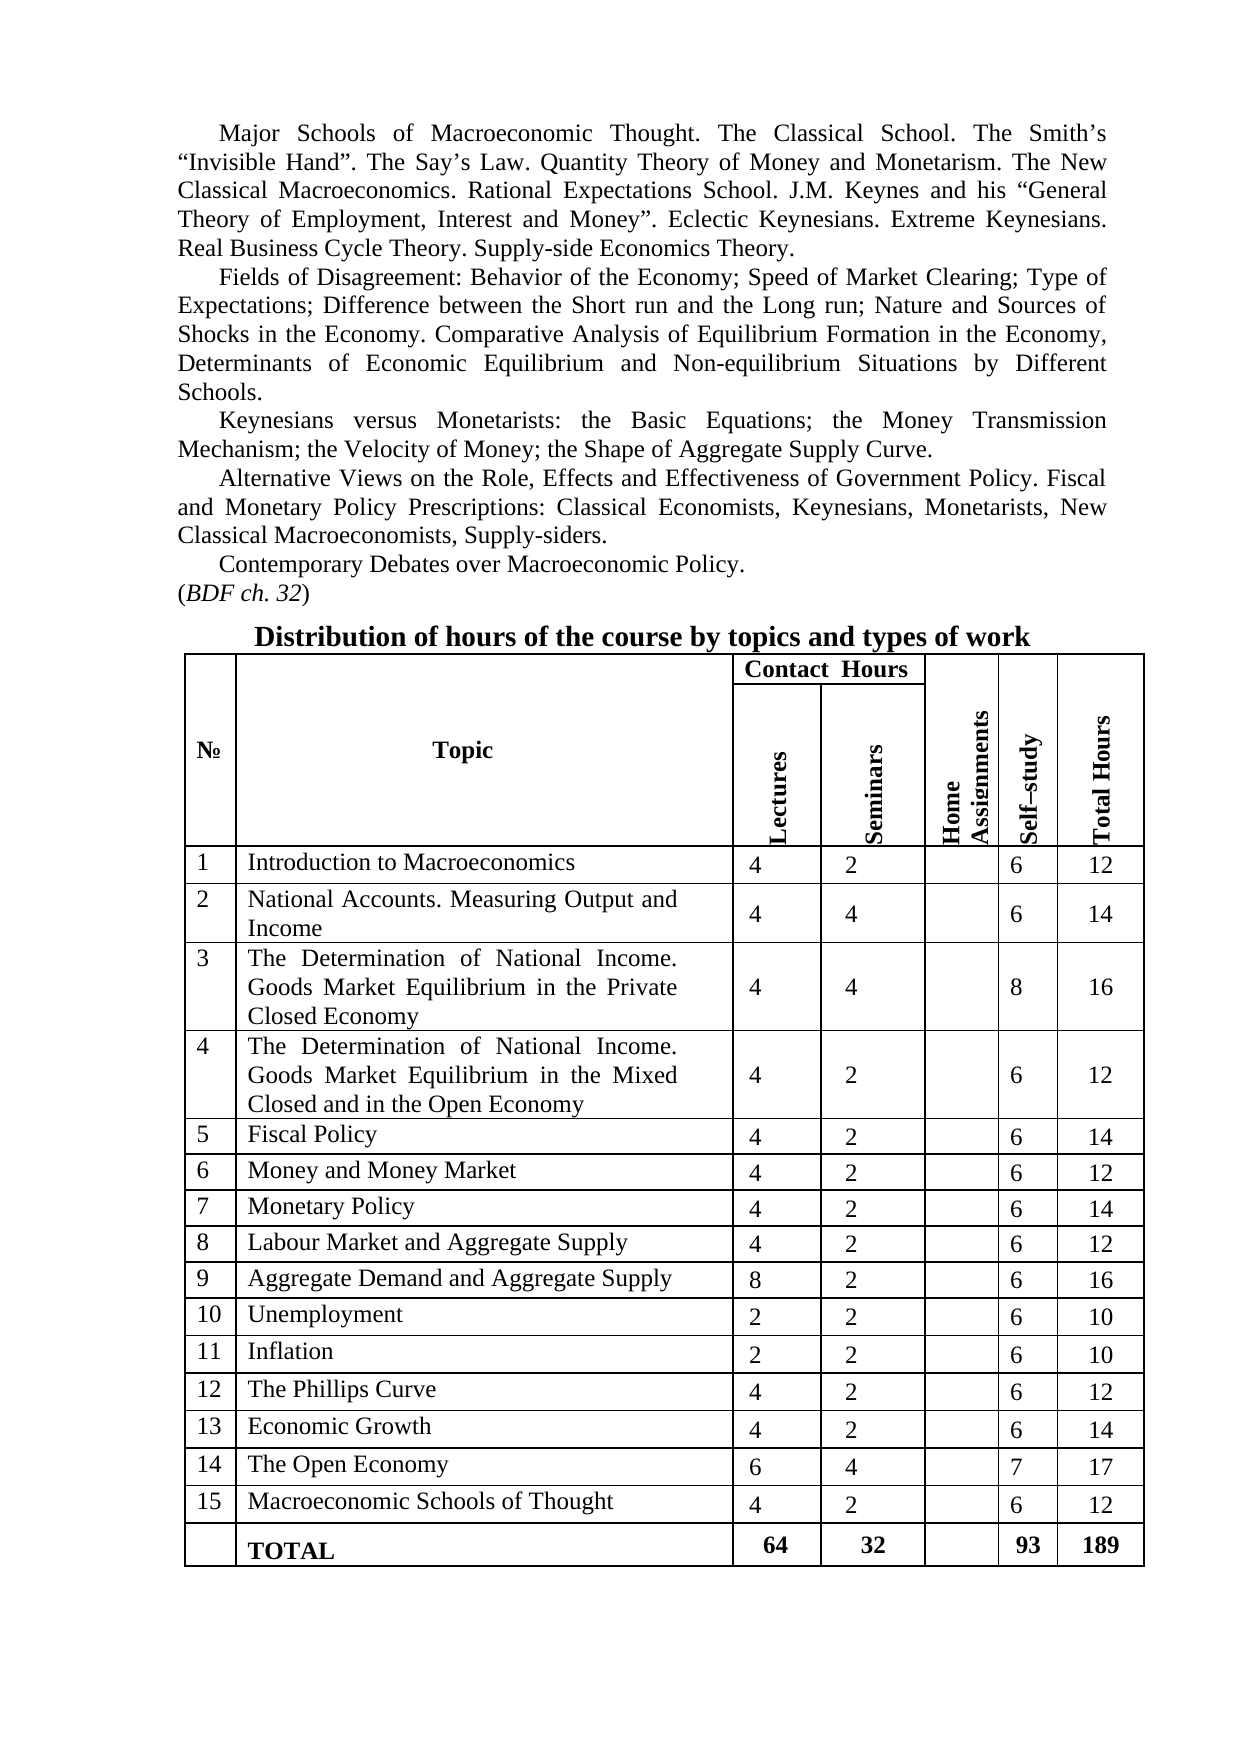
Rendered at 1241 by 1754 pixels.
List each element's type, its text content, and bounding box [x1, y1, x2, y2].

table_cell 4 [734, 1191, 820, 1225]
table_cell 8 [186, 1227, 235, 1261]
table_cell Aggregate Demand and Aggregate Supply [237, 1263, 732, 1297]
table_cell [926, 1155, 998, 1189]
table_cell 2 [734, 1299, 820, 1334]
table_cell TOTAL [237, 1524, 732, 1565]
text Fields of Disagreement: Behavior of the Economy; Speed of Market Clearing; Type of Expectations; Difference between the Short run and the Long run; Nature and Sources of Shocks in the Economy. Comparative Analysis of Equilibrium Formation in the Economy, Determinants of Economic Equilibrium and Non-equilibrium Situations by Different Schools. [177, 262, 1108, 406]
table_cell 2 [734, 1336, 820, 1372]
table_cell 2 [822, 1411, 924, 1447]
table_cell 6 [999, 1031, 1057, 1117]
table_cell Lectures [734, 685, 820, 845]
table_cell Money and Money Market [237, 1155, 732, 1189]
table_cell 12 [1058, 1031, 1143, 1117]
table_cell [926, 1263, 998, 1297]
table_cell Fiscal Policy [237, 1119, 732, 1153]
table_cell 6 [999, 1411, 1057, 1447]
table_cell [926, 1486, 998, 1522]
table_cell Inflation [237, 1336, 732, 1372]
table_cell 16 [1058, 943, 1143, 1029]
table_cell 93 [999, 1524, 1057, 1565]
table_cell 8 [734, 1263, 820, 1297]
table_cell 4 [734, 1119, 820, 1153]
table_cell 13 [186, 1411, 235, 1447]
table_cell 16 [1058, 1263, 1143, 1297]
table_cell 32 [822, 1524, 924, 1565]
table_cell 12 [1058, 1486, 1143, 1522]
table_cell 11 [186, 1336, 235, 1372]
table_cell [926, 1299, 998, 1334]
table_cell 4 [734, 1227, 820, 1261]
table_cell 4 [734, 884, 820, 942]
table_cell [926, 1031, 998, 1117]
table_cell The Phillips Curve [237, 1374, 732, 1409]
table_cell [926, 943, 998, 1029]
table_cell 2 [186, 884, 235, 942]
table_cell Labour Market and Aggregate Supply [237, 1227, 732, 1261]
table_cell 4 [734, 1374, 820, 1409]
table_cell 12 [1058, 1227, 1143, 1261]
table_cell 6 [999, 884, 1057, 942]
table_cell 5 [186, 1119, 235, 1153]
table_cell 12 [186, 1374, 235, 1409]
table_cell 64 [734, 1524, 820, 1565]
table_cell Unemployment [237, 1299, 732, 1334]
text (BDF ch. 32) [177, 578, 1108, 607]
table_cell The Determination of National Income. Goods Market Equilibrium in the Mixed Closed and in the Open Economy [237, 1031, 732, 1117]
table_cell The Open Economy [237, 1449, 732, 1484]
table_cell 6 [999, 1299, 1057, 1334]
table_cell [926, 1449, 998, 1484]
table_cell 2 [822, 1299, 924, 1334]
table_cell 4 [822, 943, 924, 1029]
table_cell 12 [1058, 1374, 1143, 1409]
table_cell 6 [734, 1449, 820, 1484]
table_cell 2 [822, 1119, 924, 1153]
table_cell 9 [186, 1263, 235, 1297]
table_cell 6 [999, 1119, 1057, 1153]
table_cell Monetary Policy [237, 1191, 732, 1225]
table_cell 6 [999, 1191, 1057, 1225]
table_cell [186, 1524, 235, 1565]
table_cell 6 [999, 1336, 1057, 1372]
table_cell 10 [1058, 1336, 1143, 1372]
table_cell [926, 847, 998, 883]
table_cell 15 [186, 1486, 235, 1522]
table_cell 3 [186, 943, 235, 1029]
table_cell 2 [822, 1486, 924, 1522]
table_header Contact Hours [734, 655, 924, 683]
table_cell 14 [1058, 1411, 1143, 1447]
table_cell Seminars [822, 685, 924, 845]
table_cell [926, 1524, 998, 1565]
table_cell Introduction to Macroeconomics [237, 847, 732, 883]
table_cell 10 [186, 1299, 235, 1334]
table_cell 2 [822, 847, 924, 883]
table_cell 6 [999, 1374, 1057, 1409]
table_cell 6 [999, 1155, 1057, 1189]
table_cell 10 [1058, 1299, 1143, 1334]
table_cell 2 [822, 1336, 924, 1372]
table_cell 4 [822, 884, 924, 942]
table_cell 4 [734, 943, 820, 1029]
text Major Schools of Macroeconomic Thought. The Classical School. The Smith’s “Invisible Hand”. The Say’s Law. Quantity Theory of Money and Monetarism. The New Classical Macroeconomics. Rational Expectations School. J.M. Keynes and his “General Theory of Employment, Interest and Money”. Eclectic Keynesians. Extreme Keynesians. Real Business Cycle Theory. Supply-side Economics Theory. [177, 118, 1108, 262]
table_cell 4 [186, 1031, 235, 1117]
table_cell 17 [1058, 1449, 1143, 1484]
text Distribution of hours of the course by topics and types of work [177, 619, 1108, 653]
table_cell [926, 1227, 998, 1261]
table_cell 4 [822, 1449, 924, 1484]
table_cell 4 [734, 1031, 820, 1117]
table_cell 14 [1058, 1191, 1143, 1225]
table_cell 14 [186, 1449, 235, 1484]
table_cell 7 [999, 1449, 1057, 1484]
text Alternative Views on the Role, Effects and Effectiveness of Government Policy. Fiscal and Monetary Policy Prescriptions: Classical Economists, Keynesians, Monetarists, New Classical Macroeconomists, Supply-siders. [177, 463, 1108, 549]
table_cell [926, 1374, 998, 1409]
table_cell 6 [999, 1227, 1057, 1261]
table_cell 2 [822, 1227, 924, 1261]
table_header Home Assignments [926, 655, 998, 845]
table_cell [926, 1191, 998, 1225]
table_cell 4 [734, 1155, 820, 1189]
table_cell 2 [822, 1374, 924, 1409]
table_header Topic [237, 655, 732, 845]
text Contemporary Debates over Macroeconomic Policy. [177, 549, 1108, 578]
table_cell 12 [1058, 1155, 1143, 1189]
table_cell Macroeconomic Schools of Thought [237, 1486, 732, 1522]
table_cell 4 [734, 1411, 820, 1447]
table_header № [186, 655, 235, 845]
table_header Self–study [999, 655, 1057, 845]
table_cell 14 [1058, 884, 1143, 942]
table_cell [926, 1336, 998, 1372]
table_cell 14 [1058, 1119, 1143, 1153]
table_cell 2 [822, 1155, 924, 1189]
table_cell 4 [734, 847, 820, 883]
table_cell 2 [822, 1031, 924, 1117]
table_cell 6 [999, 1263, 1057, 1297]
table_header Total Hours [1058, 655, 1143, 845]
table_cell 6 [999, 847, 1057, 883]
table_cell The Determination of National Income. Goods Market Equilibrium in the Private Closed Economy [237, 943, 732, 1029]
table_cell 4 [734, 1486, 820, 1522]
table_cell 8 [999, 943, 1057, 1029]
table_cell 12 [1058, 847, 1143, 883]
text Keynesians versus Monetarists: the Basic Equations; the Money Transmission Mechanism; the Velocity of Money; the Shape of Aggregate Supply Curve. [177, 406, 1108, 463]
table_cell 1 [186, 847, 235, 883]
table_cell National Accounts. Measuring Output and Income [237, 884, 732, 942]
table_cell 6 [999, 1486, 1057, 1522]
table_cell 6 [186, 1155, 235, 1189]
table_cell 2 [822, 1263, 924, 1297]
table_cell [926, 1119, 998, 1153]
table_cell 7 [186, 1191, 235, 1225]
table_cell 189 [1058, 1524, 1143, 1565]
table_cell 2 [822, 1191, 924, 1225]
table_cell [926, 884, 998, 942]
table_cell [926, 1411, 998, 1447]
table_cell Economic Growth [237, 1411, 732, 1447]
